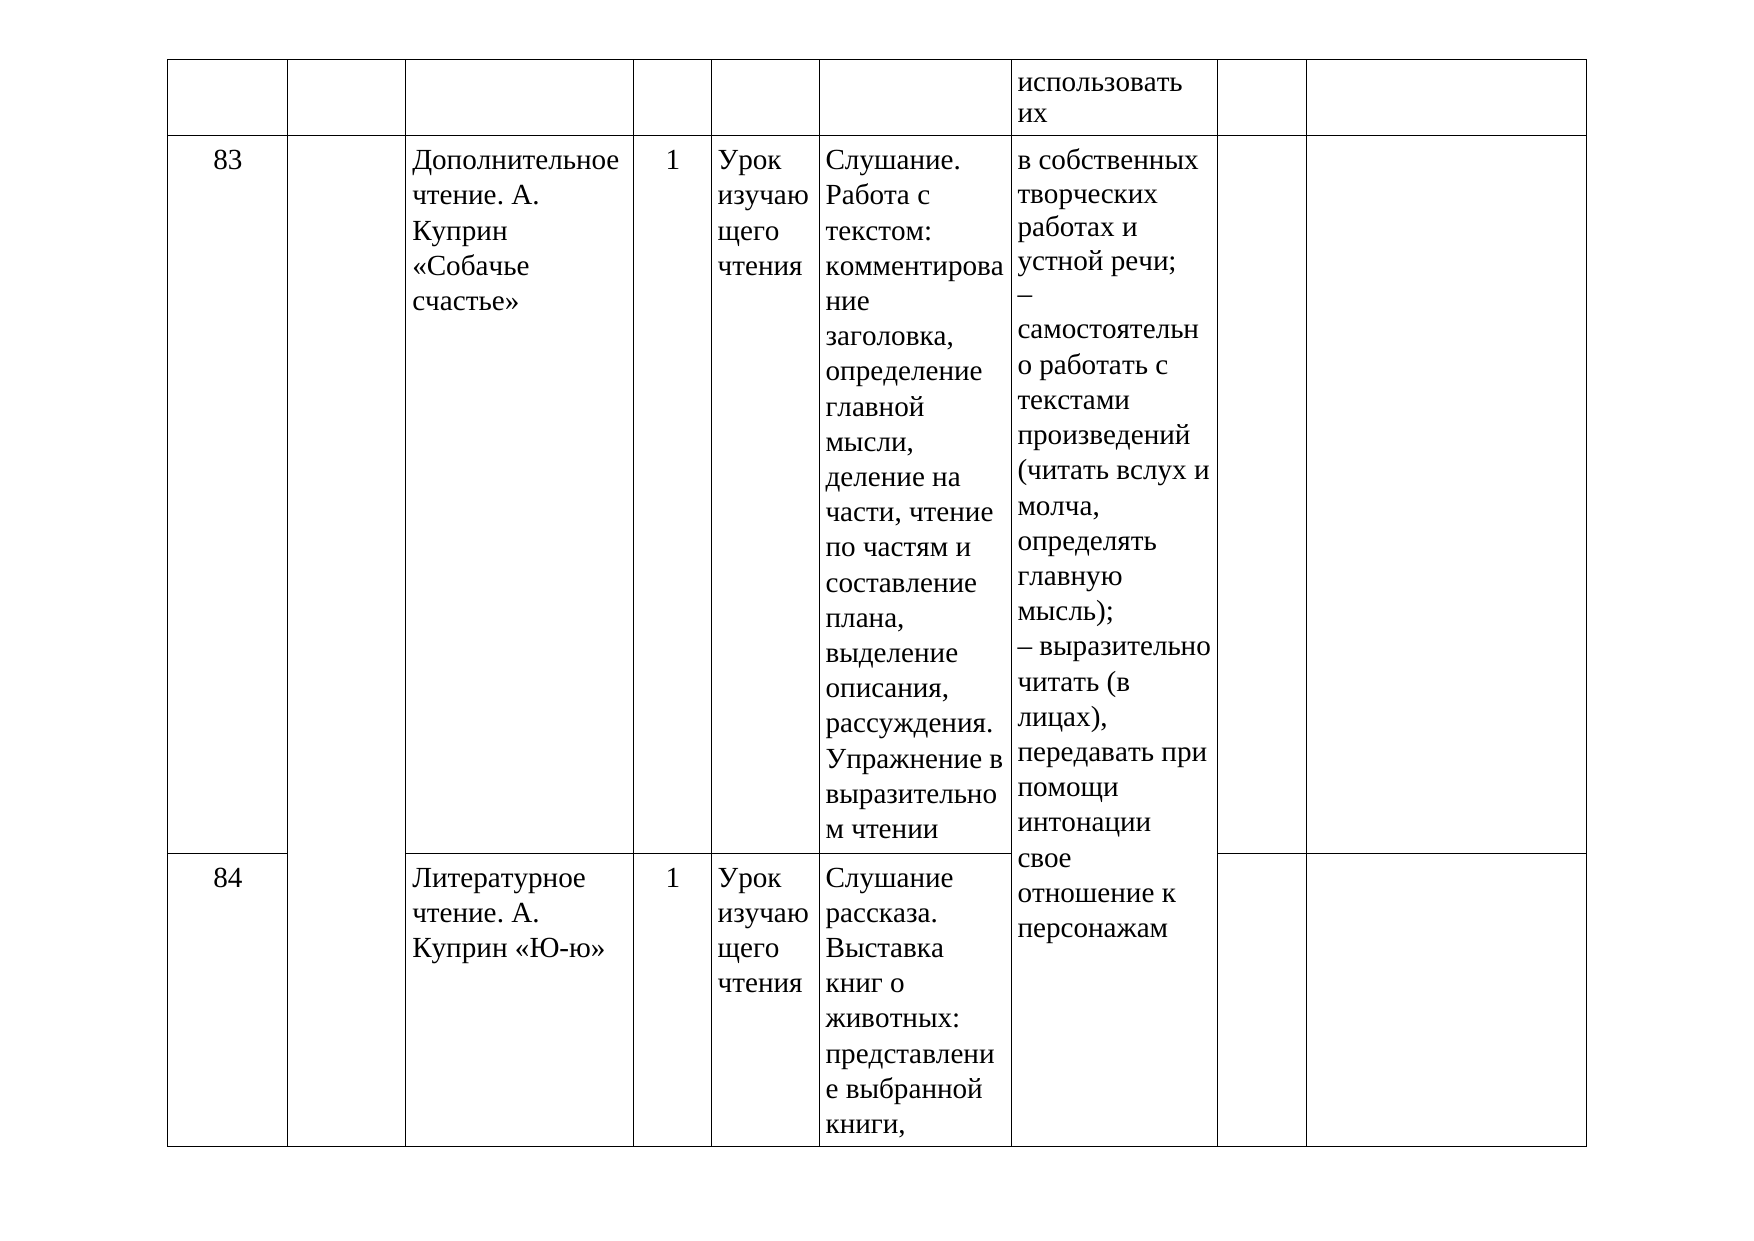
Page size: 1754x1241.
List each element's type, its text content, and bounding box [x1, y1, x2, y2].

table_cell Дополнительное чтение. А. Куприн «Собачье счастье» [406, 136, 633, 852]
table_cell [712, 60, 819, 135]
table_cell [820, 854, 1011, 1146]
table_cell Урок изучающего чтения [712, 136, 819, 852]
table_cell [712, 854, 819, 1146]
table_cell [1218, 854, 1306, 1146]
table_cell 83 [168, 136, 287, 852]
table_cell [288, 136, 405, 1146]
table_cell [1218, 136, 1306, 852]
table_cell 1 [634, 60, 711, 135]
table_cell Слушание. работа с текстом: комментирование заголовка, определение главной мысли, деление на части, чтение по частям и составление плана, выделение описания, рассуждения. упражнение в выразительном чтении [820, 136, 1011, 852]
table_cell 1 [634, 136, 711, 852]
table_cell 84 [168, 854, 287, 1146]
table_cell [406, 60, 633, 135]
table_cell [1307, 854, 1586, 1146]
table_cell [1307, 60, 1586, 135]
table_cell в собственных творческих работах и устной речи; – самостоятельно работать с текстами произведений (читать вслух и молча, определять главную мысль); – выразительно читать (в лицах), передавать при помощи интонации свое отношение к персонажам [1012, 136, 1217, 1146]
table_cell 1 [634, 854, 711, 1146]
table_cell 82 [168, 60, 287, 135]
table_cell [1218, 60, 1306, 135]
table_cell [1307, 136, 1586, 852]
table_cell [406, 854, 633, 1146]
